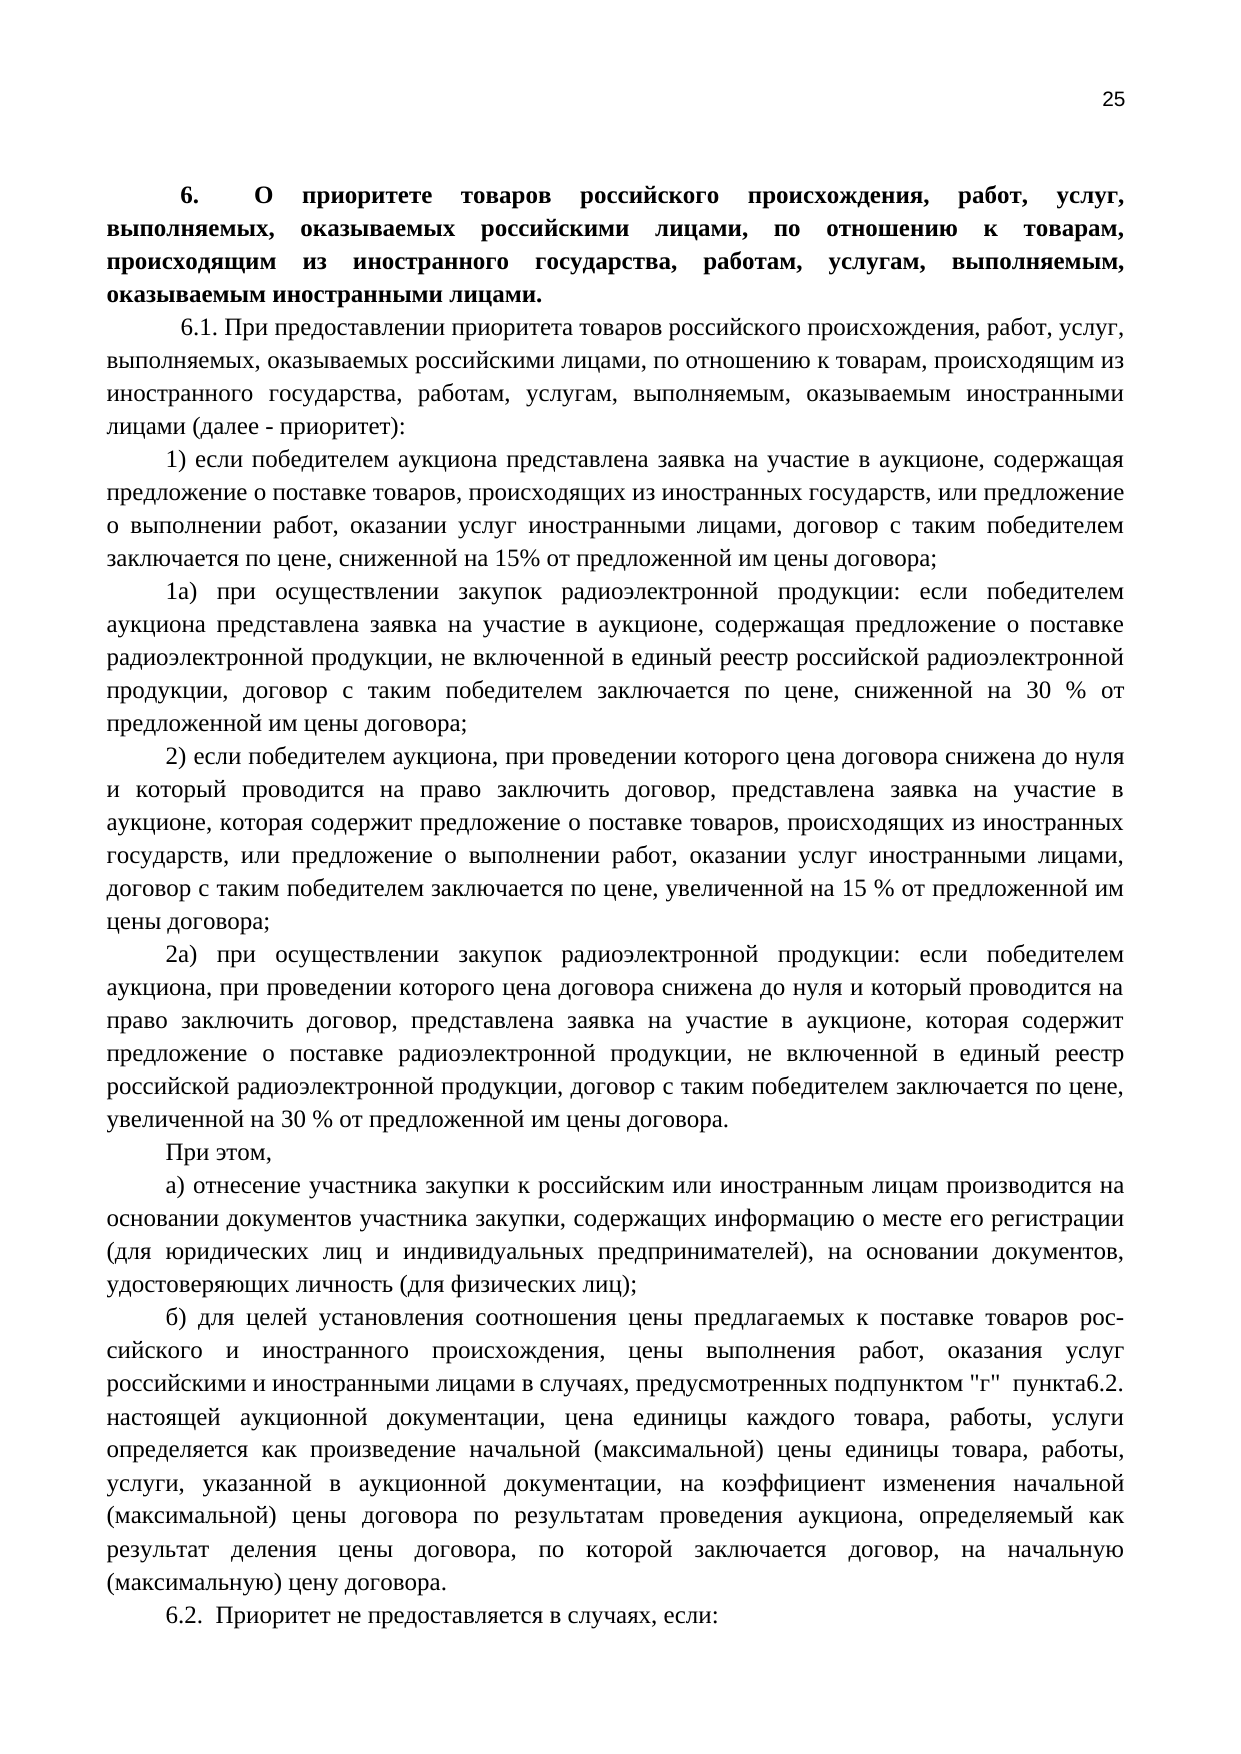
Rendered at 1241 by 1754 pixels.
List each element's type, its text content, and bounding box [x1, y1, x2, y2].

text 1) если победителем аукциона представлена заявка на участие в аукционе, содержащая предложение о поставке товаров, происходящих из иностранных государств, или предложение о выполнении работ, оказании услуг иностранными лицами, договор с таким победителем заключается по цене, сниженной на 15% от предложенной им цены договора; [106, 444, 1125, 572]
text а) отнесение участника закупки к российским или иностранным лицам производится на основании документов участника закупки, содержащих информацию о месте его регистрации (для юридических лиц и индивидуальных предпринимателей), на основании документов, удостоверяющих личность (для физических лиц); [106, 1170, 1125, 1298]
text 6.2. Приоритет не предоставляется в случаях, если: [106, 1600, 1125, 1628]
text 2а) при осуществлении закупок радиоэлектронной продукции: если победителем аукциона, при проведении которого цена договора снижена до нуля и который проводится на право заключить договор, представлена заявка на участие в аукционе, которая содержит предложение о поставке радиоэлектронной продукции, не включенной в единый реестр российской радиоэлектронной продукции, договор с таким победителем заключается по цене, увеличенной на 30 % от предложенной им цены договора. [106, 939, 1125, 1133]
text 6.1. При предоставлении приоритета товаров российского происхождения, работ, услуг, выполняемых, оказываемых российскими лицами, по отношению к товарам, происходящим из иностранного государства, работам, услугам, выполняемым, оказываемым иностранными лицами (далее - приоритет): [106, 312, 1125, 440]
text 2) если победителем аукциона, при проведении которого цена договора снижена до нуля и который проводится на право заключить договор, представлена заявка на участие в аукционе, которая содержит предложение о поставке товаров, происходящих из иностранных государств, или предложение о выполнении работ, оказании услуг иностранными лицами, договор с таким победителем заключается по цене, увеличенной на 15 % от предложенной им цены договора; [106, 741, 1125, 935]
list О приоритете товаров российского происхождения, работ, услуг, выполняемых, оказываемых российскими лицами, по отношению к товарам, происходящим из иностранного государства, работам, услугам, выполняемым, оказываемым иностранными лицами. [106, 180, 1125, 308]
text б) для целей установления соотношения цены предлагаемых к поставке товаров рос-сийского и иностранного происхождения, цены выполнения работ, оказания услуг российскими и иностранными лицами в случаях, предусмотренных подпунктом "г" пункта6.2. настоящей аукционной документации, цена единицы каждого товара, работы, услуги определяется как произведение начальной (максимальной) цены единицы товара, работы, услуги, указанной в аукционной документации, на коэффициент изменения начальной (максимальной) цены договора по результатам проведения аукциона, определяемый как результат деления цены договора, по которой заключается договор, на начальную (максимальную) цену договора. [106, 1302, 1125, 1595]
text При этом, [106, 1137, 1125, 1166]
text 1а) при осуществлении закупок радиоэлектронной продукции: если победителем аукциона представлена заявка на участие в аукционе, содержащая предложение о поставке радиоэлектронной продукции, не включенной в единый реестр российской радиоэлектронной продукции, договор с таким победителем заключается по цене, сниженной на 30 % от предложенной им цены договора; [106, 576, 1125, 737]
